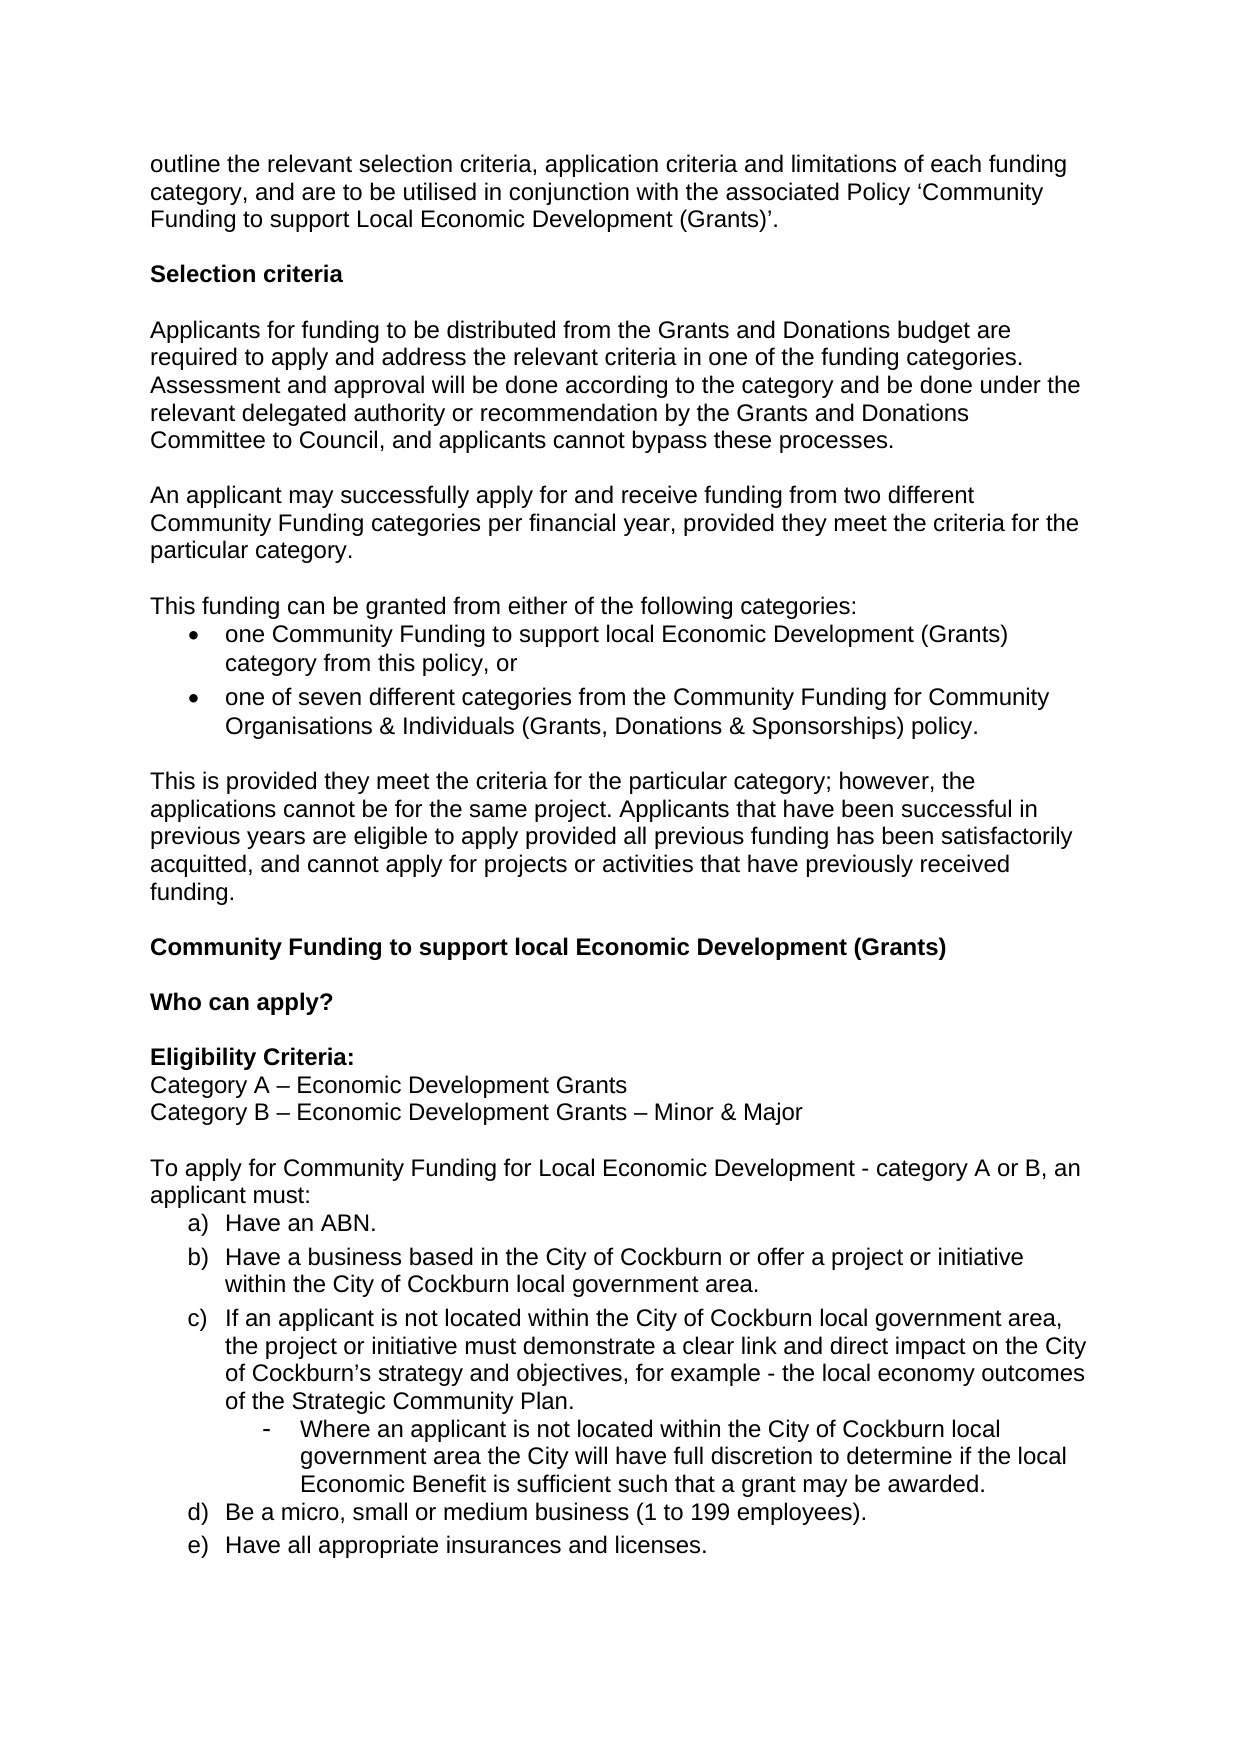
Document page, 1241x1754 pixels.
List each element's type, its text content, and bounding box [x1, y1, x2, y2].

list Have a business based in the City of Cockburn or offer a project or initiative within the City of Cockburn local government area. [187, 1243, 1090, 1298]
text Eligibility Criteria: [150, 1043, 1090, 1071]
list one of seven different categories from the Community Funding for Community Organisations & Individuals (Grants, Donations & Sponsorships) policy. [187, 682, 1090, 739]
text Selection criteria [150, 260, 1090, 288]
list Where an applicant is not located within the City of Cockburn local government area the City will have full discretion to determine if the local Economic Benefit is sufficient such that a grant may be awarded. [262, 1414, 1090, 1497]
text Community Funding to support local Economic Development (Grants) [150, 933, 1090, 960]
list Be a micro, small or medium business (1 to 199 employees). [187, 1497, 1090, 1525]
text Who can apply? [150, 988, 1090, 1015]
text This funding can be granted from either of the following categories: [150, 592, 1090, 619]
text An applicant may successfully apply for and receive funding from two different Community Funding categories per financial year, provided they meet the criteria for the particular category. [150, 481, 1090, 564]
text To apply for Community Funding for Local Economic Development - category A or B, an applicant must: [150, 1153, 1090, 1209]
list one Community Funding to support local Economic Development (Grants) category from this policy, or [187, 619, 1090, 676]
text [150, 150, 1090, 233]
text Category A – Economic Development Grants [150, 1071, 1090, 1098]
text Applicants for funding to be distributed from the Grants and Donations budget are required to apply and address the relevant criteria in one of the funding categories. Assessment and approval will be done according to the category and be done under the relevant delegated authority or recommendation by the Grants and Donations Committee to Council, and applicants cannot bypass these processes. [150, 316, 1090, 454]
text Category B – Economic Development Grants – Minor & Major [150, 1098, 1090, 1126]
list Have all appropriate insurances and licenses. [187, 1531, 1090, 1559]
list Have an ABN. [187, 1209, 1090, 1236]
list If an applicant is not located within the City of Cockburn local government area, the project or initiative must demonstrate a clear link and direct impact on the City of Cockburn’s strategy and objectives, for example - the local economy outcomes of the Strategic Community Plan. [187, 1304, 1090, 1414]
text This is provided they meet the criteria for the particular category; however, the applications cannot be for the same project. Applicants that have been successful in previous years are eligible to apply provided all previous funding has been satisfactorily acquitted, and cannot apply for projects or activities that have previously received funding. [150, 767, 1090, 905]
